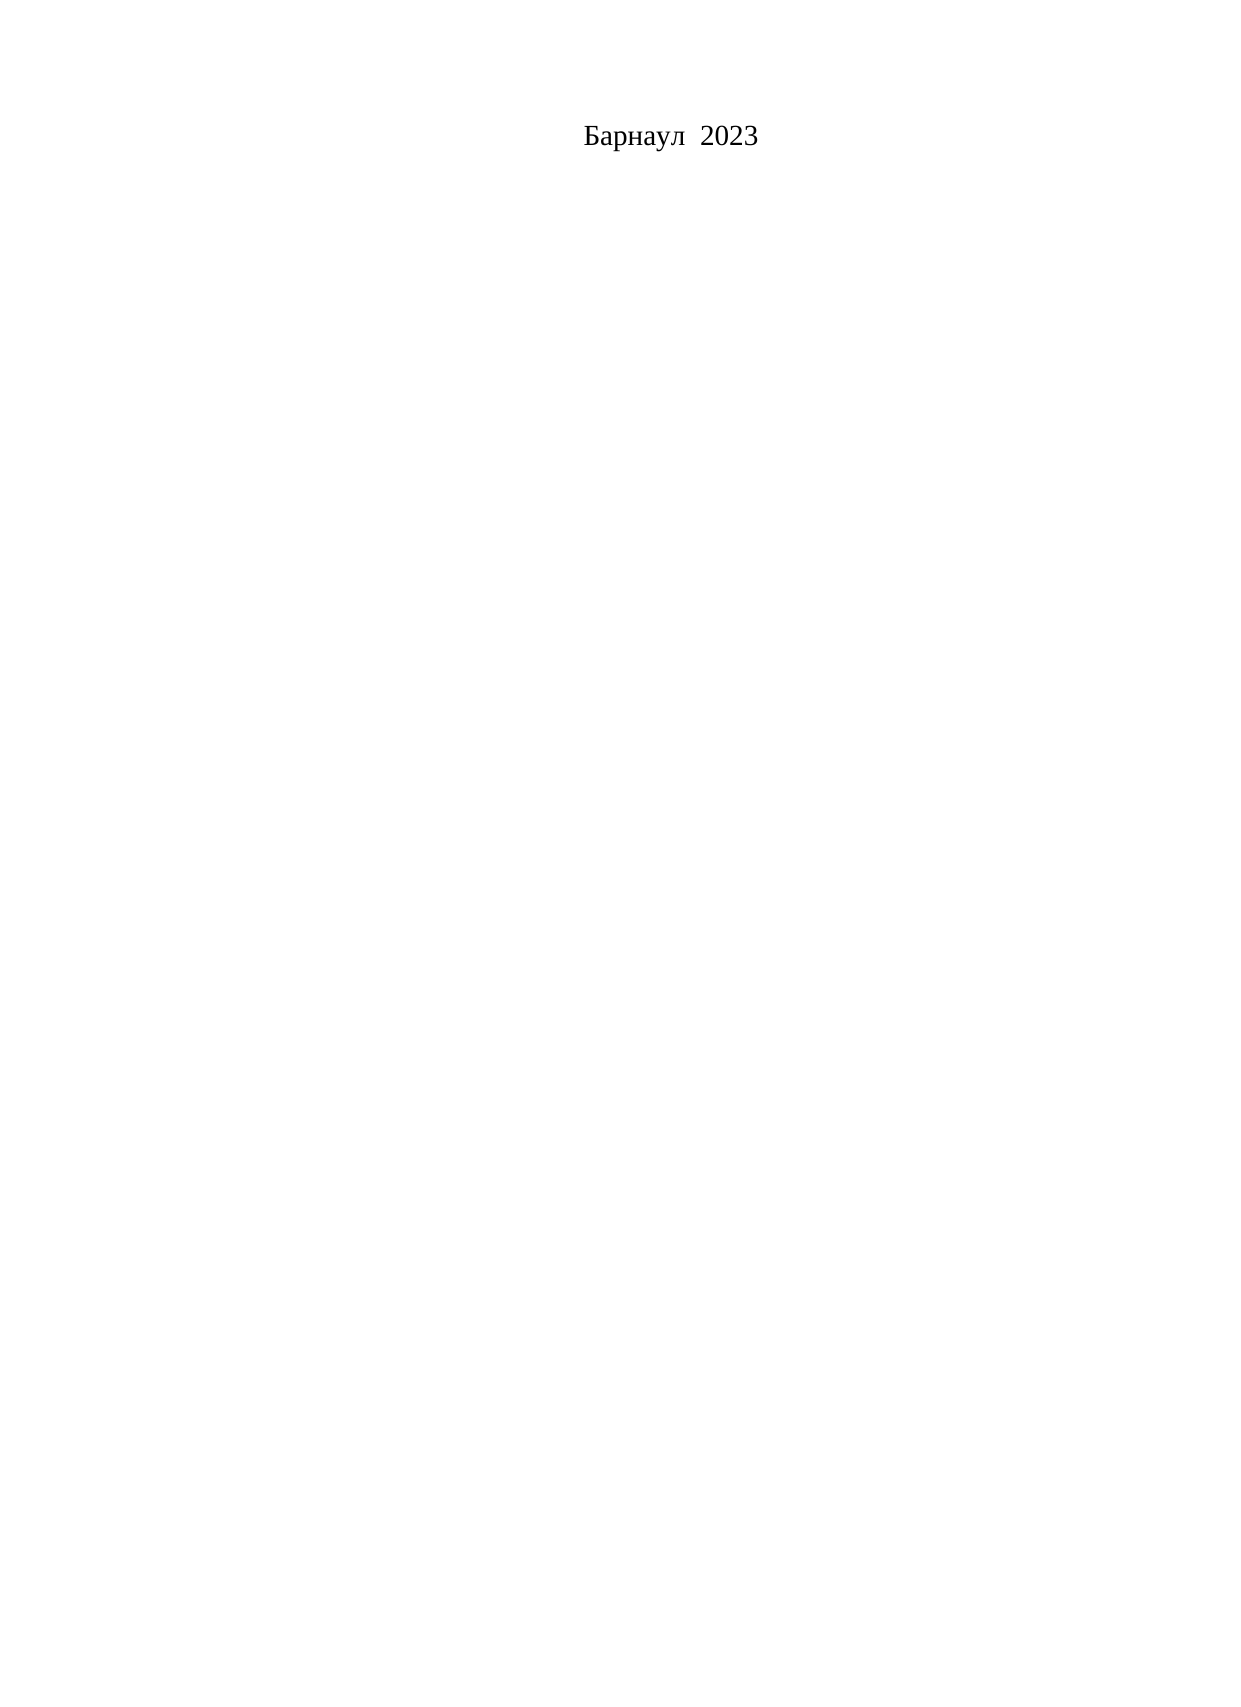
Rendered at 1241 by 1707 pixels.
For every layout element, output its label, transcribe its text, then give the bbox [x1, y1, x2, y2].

text ​Барнаул ‌ 2023‌​ [190, 118, 1152, 152]
